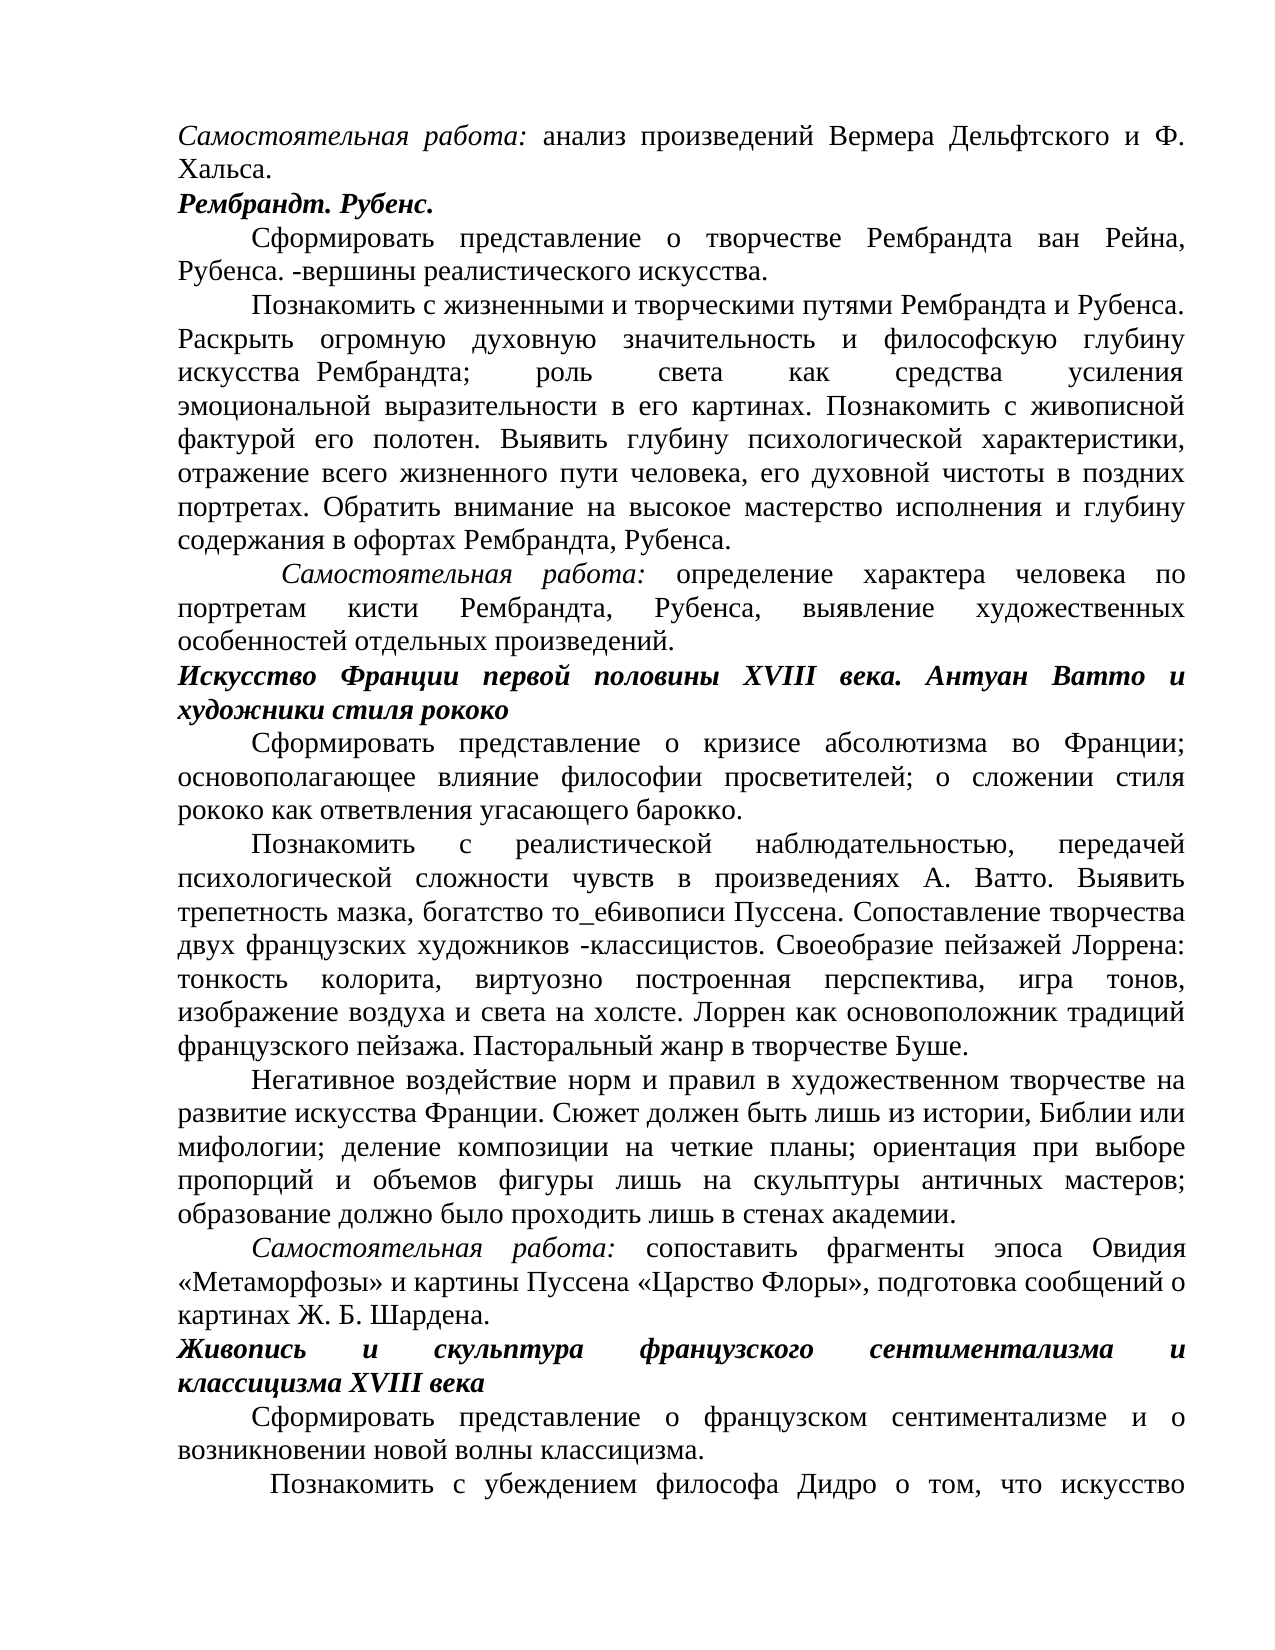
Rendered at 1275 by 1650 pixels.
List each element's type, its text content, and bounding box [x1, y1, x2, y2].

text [177, 1466, 1186, 1500]
text Познакомить с реалистической наблюдательностью, передачей психологической сложности чувств в произведениях А. Ватто. Выявить трепетность мазка, богатство то_e6ивописи Пуссена. Сопоставление творчества двух французских художников -классицистов. Своеобразие пейзажей Лоррена: тонкость колорита, виртуозно построенная перспектива, игра тонов, изображение воздуха и света на холсте. Лоррен как основоположник традиций французского пейзажа. Пасторальный жанр в творчестве Буше. [177, 827, 1186, 1061]
text Самостоятельная работа: определение характера человека по портретам кисти Рембрандта, Рубенса, выявление художественных особенностей отдельных произведений. [177, 556, 1186, 657]
text Негативное воздействие норм и правил в художественном творчестве на развитие искусства Франции. Сюжет должен быть лишь из истории, Библии или мифологии; деление композиции на четкие планы; ориентация при выборе пропорций и объемов фигуры лишь на скульптуры античных мастеров; образование должно было проходить лишь в стенах академии. [177, 1062, 1186, 1229]
text Познакомить с жизненными и творческими путями Рембрандта и Рубенса. Раскрыть огромную духовную значительность и философскую глубину искусства Рембрандта; роль света как средства усиления эмоциональной выразительности в его картинах. Познакомить с живописной фактурой его полотен. Выявить глубину психологической характеристики, отражение всего жизненного пути человека, его духовной чистоты в поздних портретах. Обратить внимание на высокое мастерство исполнения и глубину содержания в офортах Рембрандта, Рубенса. [177, 287, 1186, 556]
text Сформировать представление о творчестве Рембрандта ван Рейна, Рубенса. -вершины реалистического искусства. [177, 220, 1186, 287]
text Самостоятельная работа: сопоставить фрагменты эпоса Овидия «Метаморфозы» и картины Пуссена «Царство Флоры», подготовка сообщений о картинах Ж. Б. Шардена. [177, 1230, 1186, 1331]
text Сформировать представление о французском сентиментализме и о возникновении новой волны классицизма. [177, 1399, 1186, 1466]
text Рембрандт. Рубенс. [177, 186, 1186, 219]
text Самостоятельная работа: анализ произведений Вермера Дельфтского и Ф. Хальса. [177, 118, 1186, 185]
text Сформировать представление о кризисе абсолютизма во Франции; основополагающее влияние философии просветителей; о сложении стиля рококо как ответвления угасающего барокко. [177, 725, 1186, 826]
text Искусство Франции первой половины XVIII века. Антуан Ватто и художники стиля рококо [177, 658, 1186, 725]
text Живопись и скульптура французского сентиментализма и классицизма XVIII века [177, 1331, 1186, 1398]
